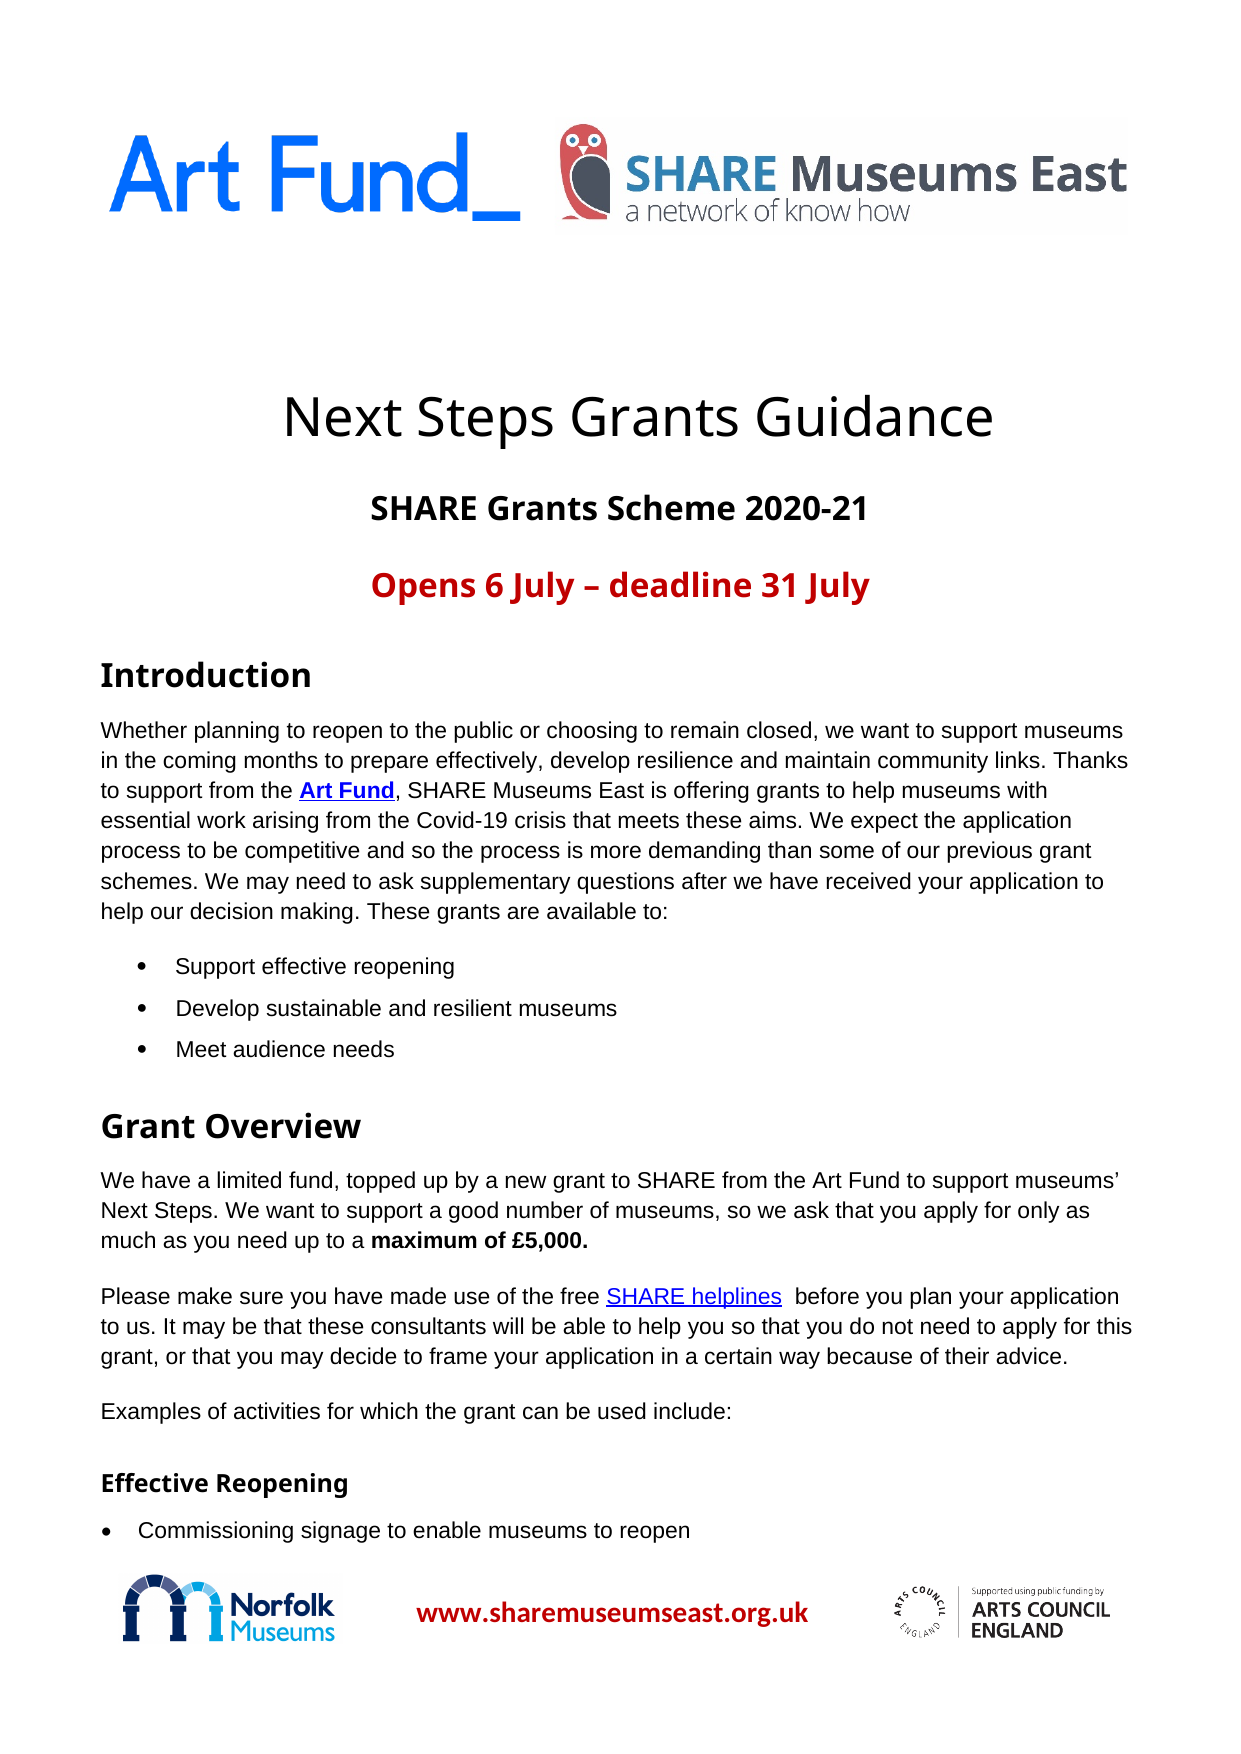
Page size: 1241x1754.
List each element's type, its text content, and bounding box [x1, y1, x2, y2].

subtitle Opens 6 July – deadline 31 July [100, 562, 1140, 608]
list Develop sustainable and resilient museums [138, 994, 1140, 1021]
text Whether planning to reopen to the public or choosing to remain closed, we want to support museums in the coming months to prepare effectively, develop resilience and maintain community links. Thanks to support from the Art Fund, SHARE Museums East is offering grants to help museums with essential work arising from the Covid-19 crisis that meets these aims. We expect the application process to be competitive and so the process is more demanding than some of our previous grant schemes. We may need to ask supplementary questions after we have received your application to help our decision making. These grants are available to: [100, 717, 1140, 924]
picture [118, 1573, 343, 1644]
picture [881, 1573, 1123, 1651]
list Commissioning signage to enable museums to reopen [100, 1516, 1140, 1544]
subtitle SHARE Grants Scheme 2020-21 [100, 485, 1140, 530]
picture [61, 87, 1128, 269]
list Support effective reopening [138, 953, 1140, 979]
text Next Steps Grants Guidance [138, 379, 1140, 453]
text Please make sure you have made use of the free SHARE helplines before you plan your application to us. It may be that these consultants will be able to help you so that you do not need to apply for this grant, or that you may decide to frame your application in a certain way because of their advice. [100, 1283, 1140, 1369]
subtitle Grant Overview [100, 1102, 1140, 1148]
text Effective Reopening [100, 1466, 1140, 1500]
text Examples of activities for which the grant can be used include: [100, 1398, 1140, 1425]
list Meet audience needs [138, 1036, 1140, 1062]
text We have a limited fund, topped up by a new grant to SHARE from the Art Fund to support museums’ Next Steps. We want to support a good number of museums, so we ask that you apply for only as much as you need up to a maximum of £5,000. [100, 1167, 1140, 1254]
subtitle Introduction [100, 652, 1140, 697]
